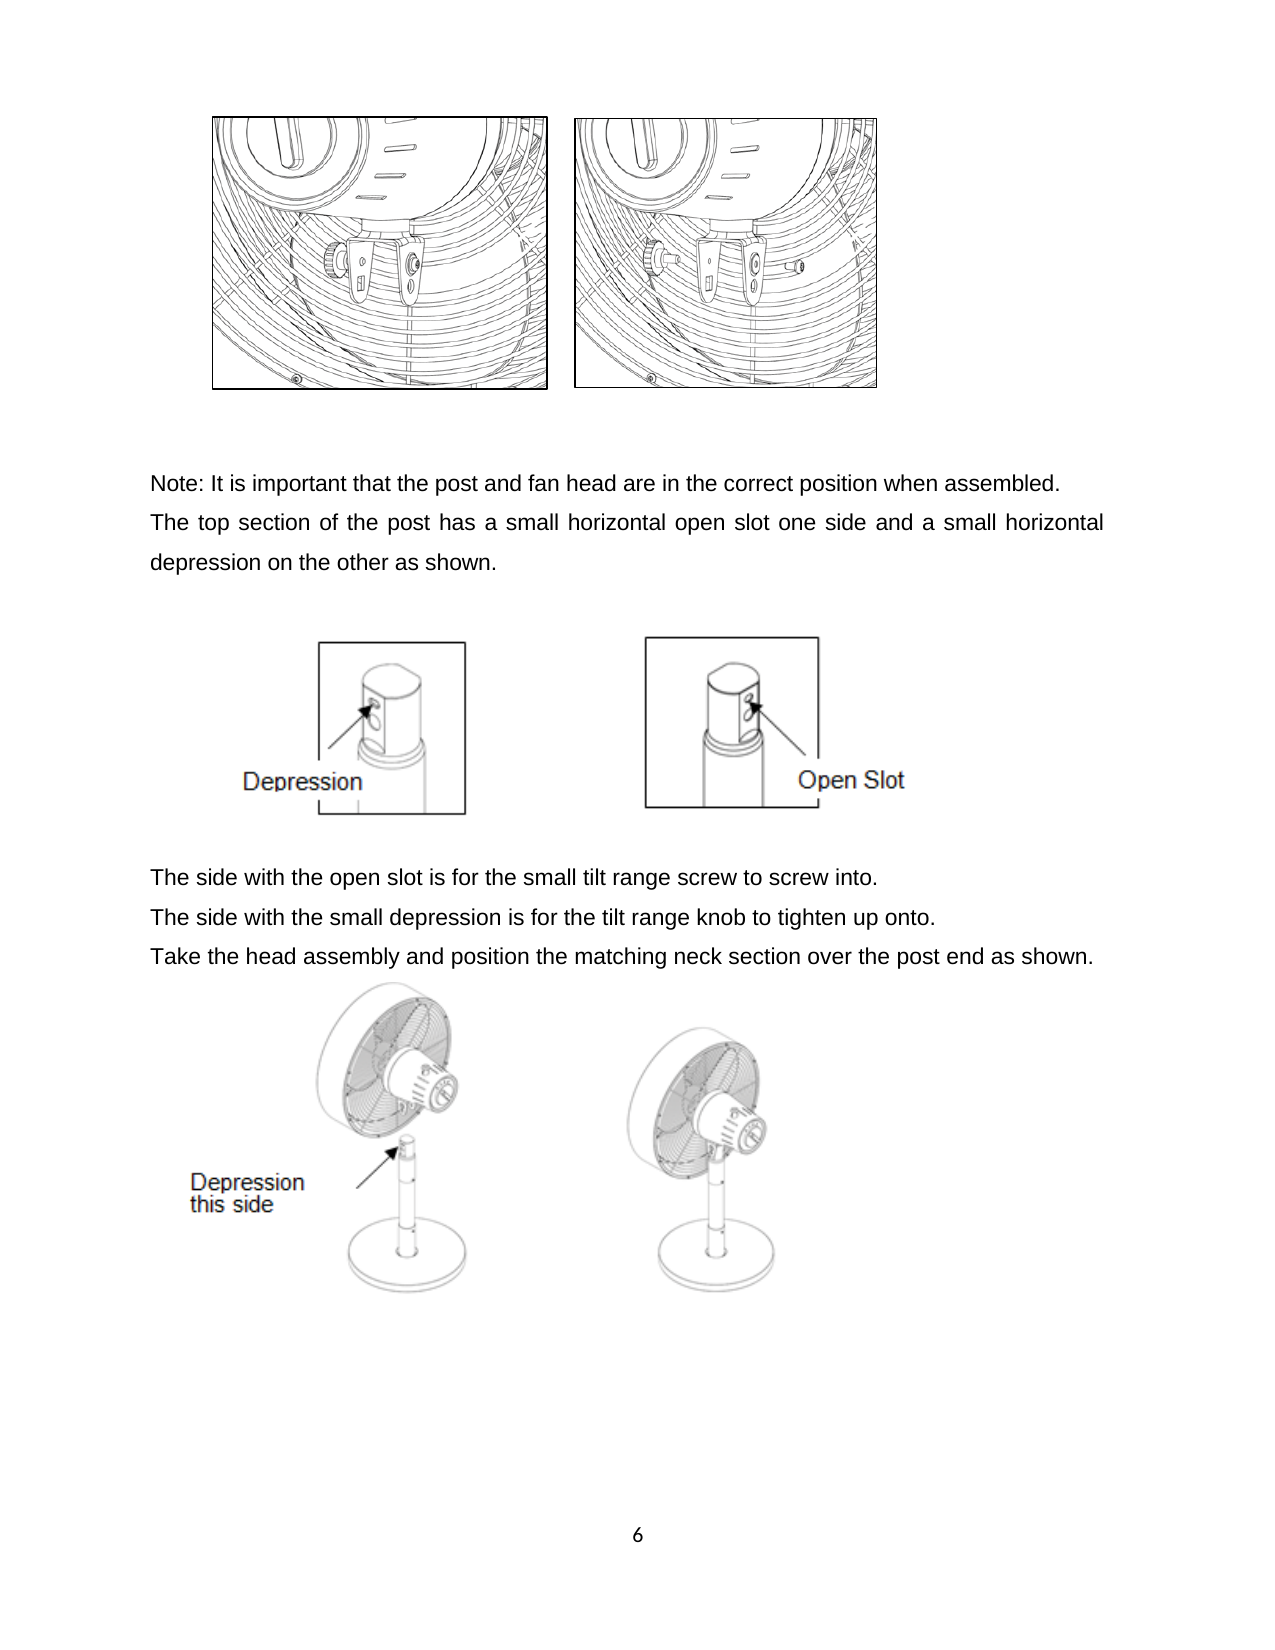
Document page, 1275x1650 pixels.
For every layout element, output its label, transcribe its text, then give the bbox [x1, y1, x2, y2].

text Take the head assembly and position the matching neck section over the post end as shown. [150, 943, 1125, 970]
text Note: It is important that the post and fan head are in the correct position when assembled. [150, 469, 1106, 496]
text The side with the open slot is for the small tilt range screw to screw into. [150, 864, 1125, 891]
picture [213, 118, 546, 388]
text The side with the small depression is for the tilt range knob to tighten up onto. [150, 904, 1125, 930]
text The top section of the post has a small horizontal open slot one side and a small horizontal depression on the other as shown. [150, 509, 1106, 575]
picture [150, 982, 913, 1316]
picture [215, 591, 928, 853]
picture [576, 119, 876, 387]
